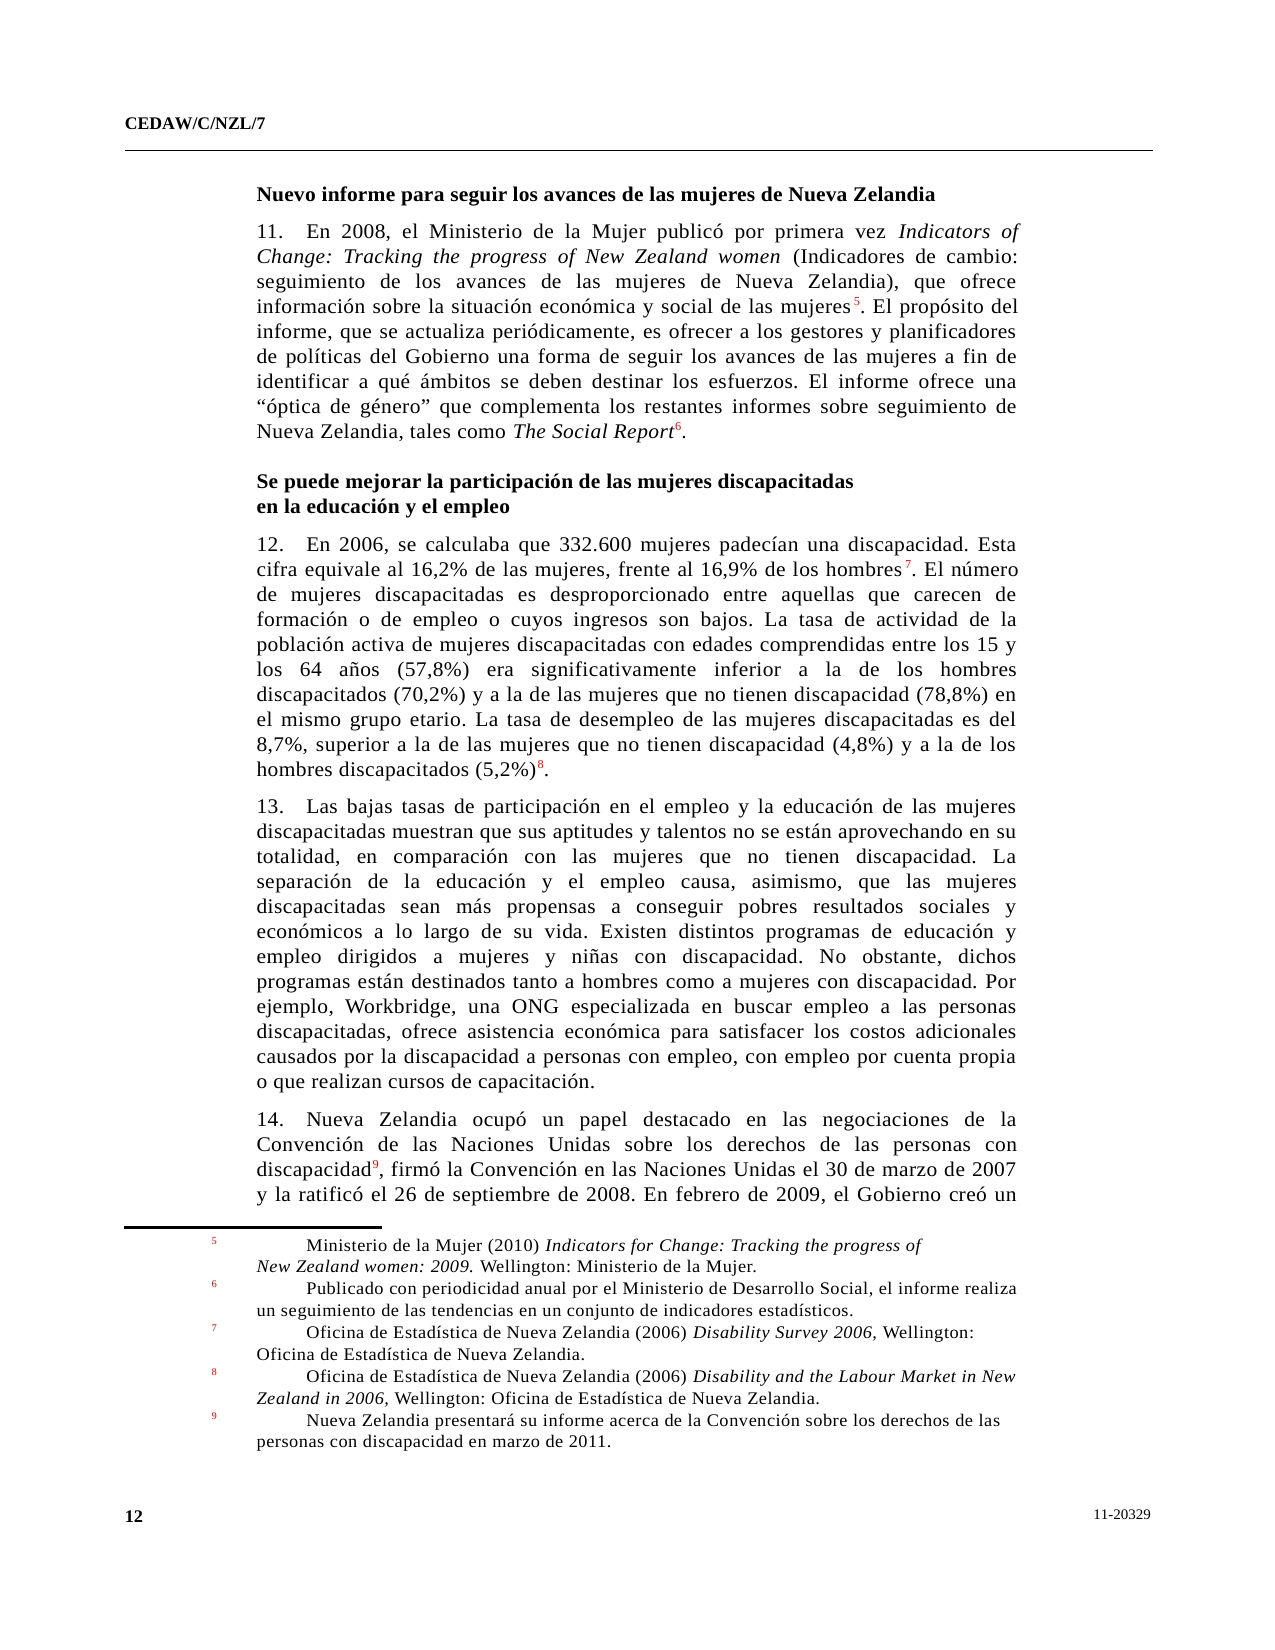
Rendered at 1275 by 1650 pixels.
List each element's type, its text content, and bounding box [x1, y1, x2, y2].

text Se puede mejorar la participación de las mujeres discapacitadas en la educación y el empleo [124, 469, 863, 519]
list Las bajas tasas de participación en el empleo y la educación de las mujeres discapacitadas muestran que sus aptitudes y talentos no se están aprovechando en su totalidad, en comparación con las mujeres que no tienen discapacidad. La separación de la educación y el empleo causa, asimismo, que las mujeres discapacitadas sean más propensas a conseguir pobres resultados sociales y económicos a lo largo de su vida. Existen distintos programas de educación y empleo dirigidos a mujeres y niñas con discapacidad. No obstante, dichos programas están destinados tanto a hombres como a mujeres con discapacidad. Por ejemplo, Workbridge, una ONG especializada en buscar empleo a las personas discapacitadas, ofrece asistencia económica para satisfacer los costos adicionales causados por la discapacidad a personas con empleo, con empleo por cuenta propia o que realizan cursos de capacitación. [256, 794, 1018, 1094]
text Nuevo informe para seguir los avances de las mujeres de Nueva Zelandia [124, 181, 1019, 206]
list En 2006, se calculaba que 332.600 mujeres padecían una discapacidad. Esta cifra equivale al 16,2% de las mujeres, frente al 16,9% de los hombres. El número de mujeres discapacitadas es desproporcionado entre aquellas que carecen de formación o de empleo o cuyos ingresos son bajos. La tasa de actividad de la población activa de mujeres discapacitadas con edades comprendidas entre los 15 y los 64 años (57,8%) era significativamente inferior a la de los hombres discapacitados (70,2%) y a la de las mujeres que no tienen discapacidad (78,8%) en el mismo grupo etario. La tasa de desempleo de las mujeres discapacitadas es del 8,7%, superior a la de las mujeres que no tienen discapacidad (4,8%) y a la de los hombres discapacitados (5,2%). [256, 531, 1018, 781]
list En 2008, el Ministerio de la Mujer publicó por primera vez Indicators of Change: Tracking the progress of New Zealand women (Indicadores de cambio: seguimiento de los avances de las mujeres de Nueva Zelandia), que ofrece información sobre la situación económica y social de las mujeres. El propósito del informe, que se actualiza periódicamente, es ofrecer a los gestores y planificadores de políticas del Gobierno una forma de seguir los avances de las mujeres a fin de identificar a qué ámbitos se deben destinar los esfuerzos. El informe ofrece una “óptica de género” que complementa los restantes informes sobre seguimiento de Nueva Zelandia, tales como The Social Report. [256, 219, 1018, 444]
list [256, 1106, 1018, 1206]
